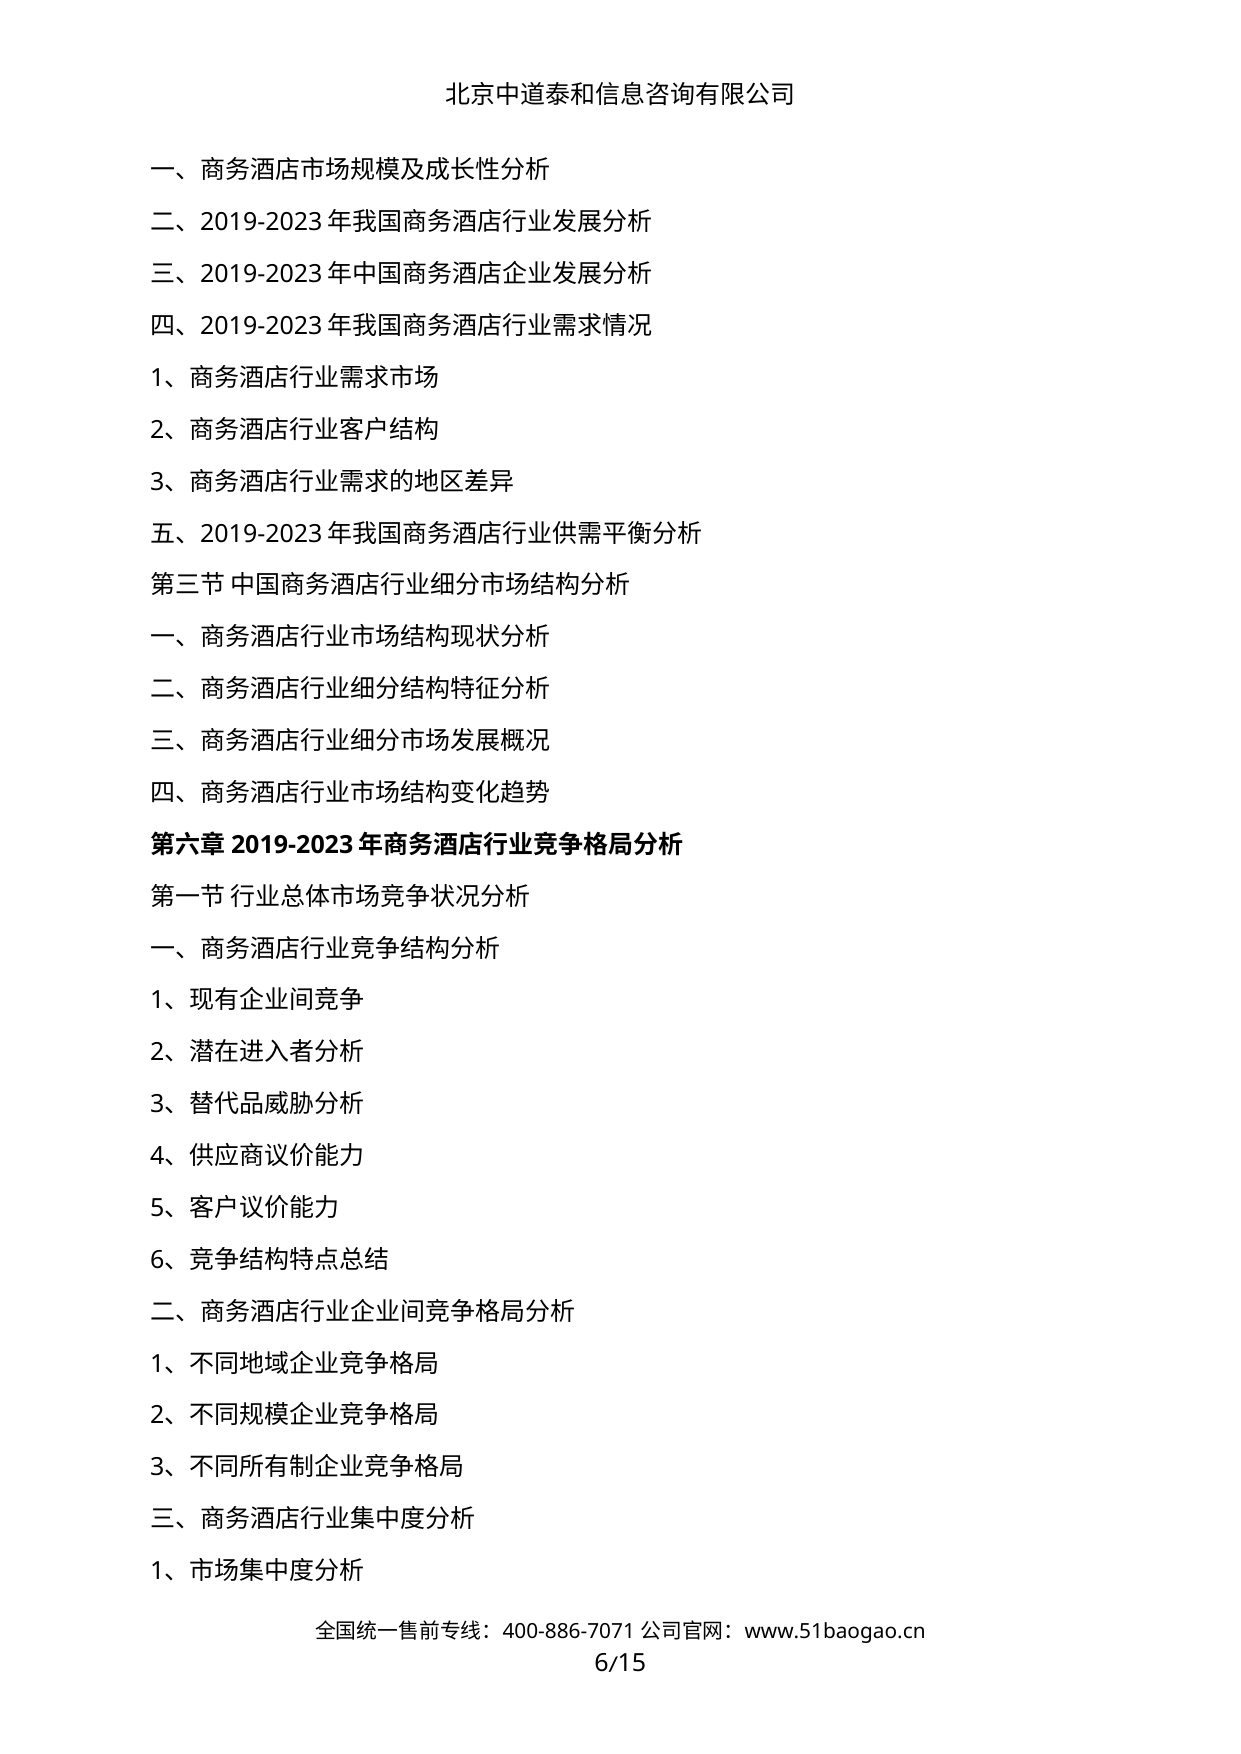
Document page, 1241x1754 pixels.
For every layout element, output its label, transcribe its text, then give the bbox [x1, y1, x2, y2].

text 第三节 中国商务酒店行业细分市场结构分析 [150, 565, 1090, 601]
text 1、不同地域企业竞争格局 [150, 1343, 1090, 1379]
text 4、供应商议价能力 [150, 1136, 1090, 1172]
text 1、商务酒店行业需求市场 [150, 357, 1090, 394]
text 二、2019-2023年我国商务酒店行业发展分析 [150, 202, 1090, 238]
text 第一节 行业总体市场竞争状况分析 [150, 876, 1090, 912]
text 3、不同所有制企业竞争格局 [150, 1447, 1090, 1483]
text 一、商务酒店行业市场结构现状分析 [150, 617, 1090, 653]
text 四、商务酒店行业市场结构变化趋势 [150, 772, 1090, 809]
text 一、商务酒店市场规模及成长性分析 [150, 150, 1090, 186]
text 三、商务酒店行业细分市场发展概况 [150, 721, 1090, 757]
text 3、商务酒店行业需求的地区差异 [150, 461, 1090, 497]
text 第六章 2019-2023年商务酒店行业竞争格局分析 [150, 824, 1090, 861]
text 3、替代品威胁分析 [150, 1084, 1090, 1120]
text 三、商务酒店行业集中度分析 [150, 1499, 1090, 1535]
text 2、潜在进入者分析 [150, 1032, 1090, 1068]
text 1、市场集中度分析 [150, 1551, 1090, 1587]
text 五、2019-2023年我国商务酒店行业供需平衡分析 [150, 513, 1090, 549]
text 2、不同规模企业竞争格局 [150, 1395, 1090, 1431]
text 6、竞争结构特点总结 [150, 1239, 1090, 1276]
text 一、商务酒店行业竞争结构分析 [150, 928, 1090, 964]
text 1、现有企业间竞争 [150, 980, 1090, 1016]
text 四、2019-2023年我国商务酒店行业需求情况 [150, 306, 1090, 342]
text 二、商务酒店行业细分结构特征分析 [150, 669, 1090, 705]
text 5、客户议价能力 [150, 1187, 1090, 1224]
text 2、商务酒店行业客户结构 [150, 409, 1090, 446]
text 二、商务酒店行业企业间竞争格局分析 [150, 1291, 1090, 1327]
text 三、2019-2023年中国商务酒店企业发展分析 [150, 254, 1090, 290]
